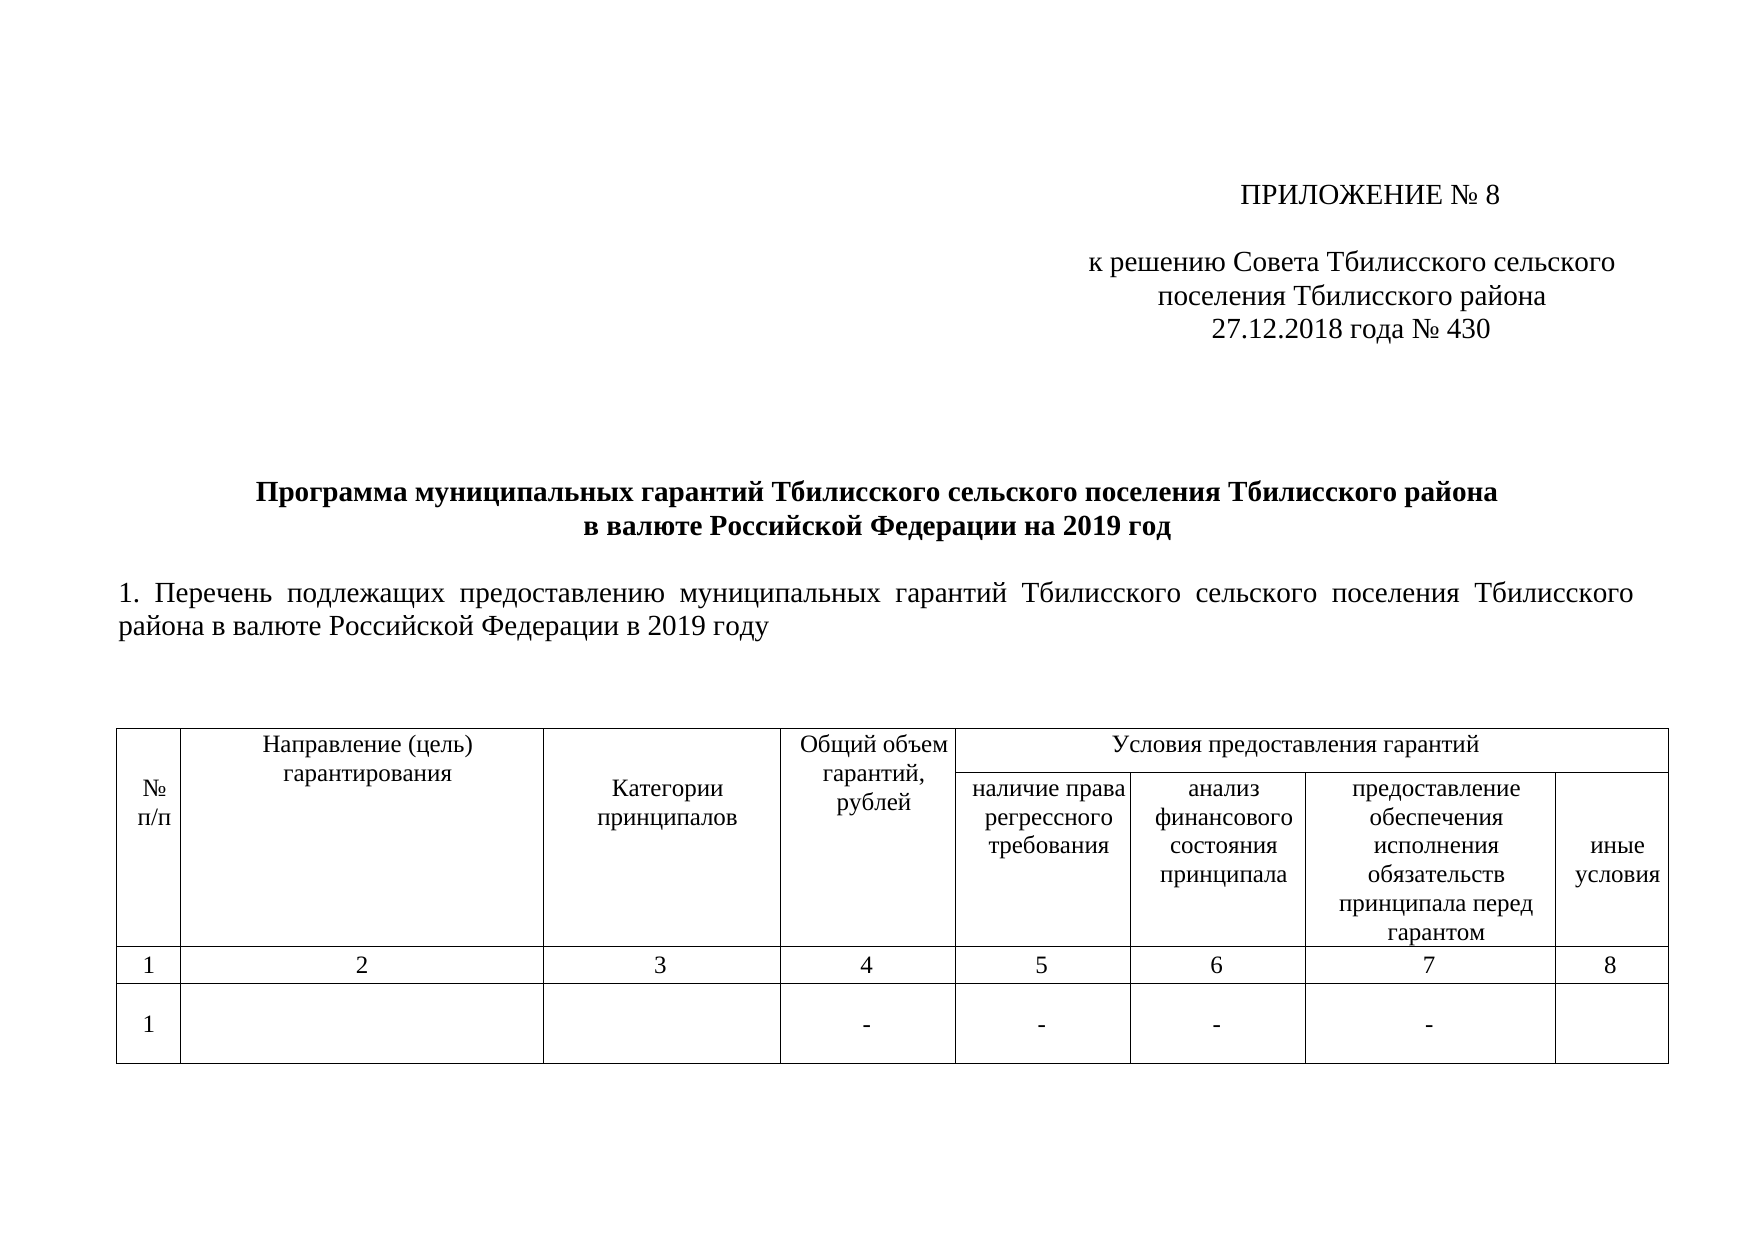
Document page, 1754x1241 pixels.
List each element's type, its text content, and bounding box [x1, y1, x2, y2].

table_header [544, 729, 780, 772]
text к решению Совета Тбилисского сельского [1068, 244, 1636, 278]
table_cell - [1131, 984, 1305, 1063]
table_cell [181, 984, 543, 1063]
table_cell предоставление обеспечения исполнения обязательств принципала перед гарантом [1306, 773, 1555, 946]
table_cell - [781, 984, 955, 1063]
text ПРИЛОЖЕНИЕ № 8 [856, 177, 1636, 211]
table_cell 2 [181, 947, 543, 983]
table_cell [544, 984, 780, 1063]
table_cell наличие права регрессного требования [956, 773, 1130, 946]
table_cell анализ финансового состояния принципала [1131, 773, 1305, 946]
table_header [117, 729, 180, 772]
text Программа муниципальных гарантий Тбилисского сельского поселения Тбилисского района [118, 474, 1636, 508]
table_header Направление (цель) гарантирования [181, 729, 543, 946]
table_cell 6 [1131, 947, 1305, 983]
table_header Общий объем гарантий, рублей [781, 729, 955, 946]
text в валюте Российской Федерации на 2019 год [118, 508, 1636, 541]
table_cell 3 [544, 947, 780, 983]
table_header Условия предоставления гарантий [956, 729, 1668, 772]
text 27.12.2018 года № 430 [118, 311, 1636, 345]
text поселения Тбилисского района [1068, 278, 1636, 311]
table_cell Категории принципалов [544, 772, 780, 946]
table_cell иные условия [1556, 773, 1668, 946]
table_cell [1556, 984, 1668, 1063]
text 1. Перечень подлежащих предоставлению муниципальных гарантий Тбилисского сельского поселения Тбилисского района в валюте Российской Федерации в 2019 году [118, 575, 1636, 642]
table_cell 1 [117, 947, 180, 983]
table_cell 1 [117, 984, 180, 1063]
table_cell 8 [1556, 947, 1668, 983]
table_cell 4 [781, 947, 955, 983]
table_cell 7 [1306, 947, 1555, 983]
table_cell № п/п [117, 772, 180, 946]
table_cell 5 [956, 947, 1130, 983]
table_cell - [956, 984, 1130, 1063]
table_cell - [1306, 984, 1555, 1063]
